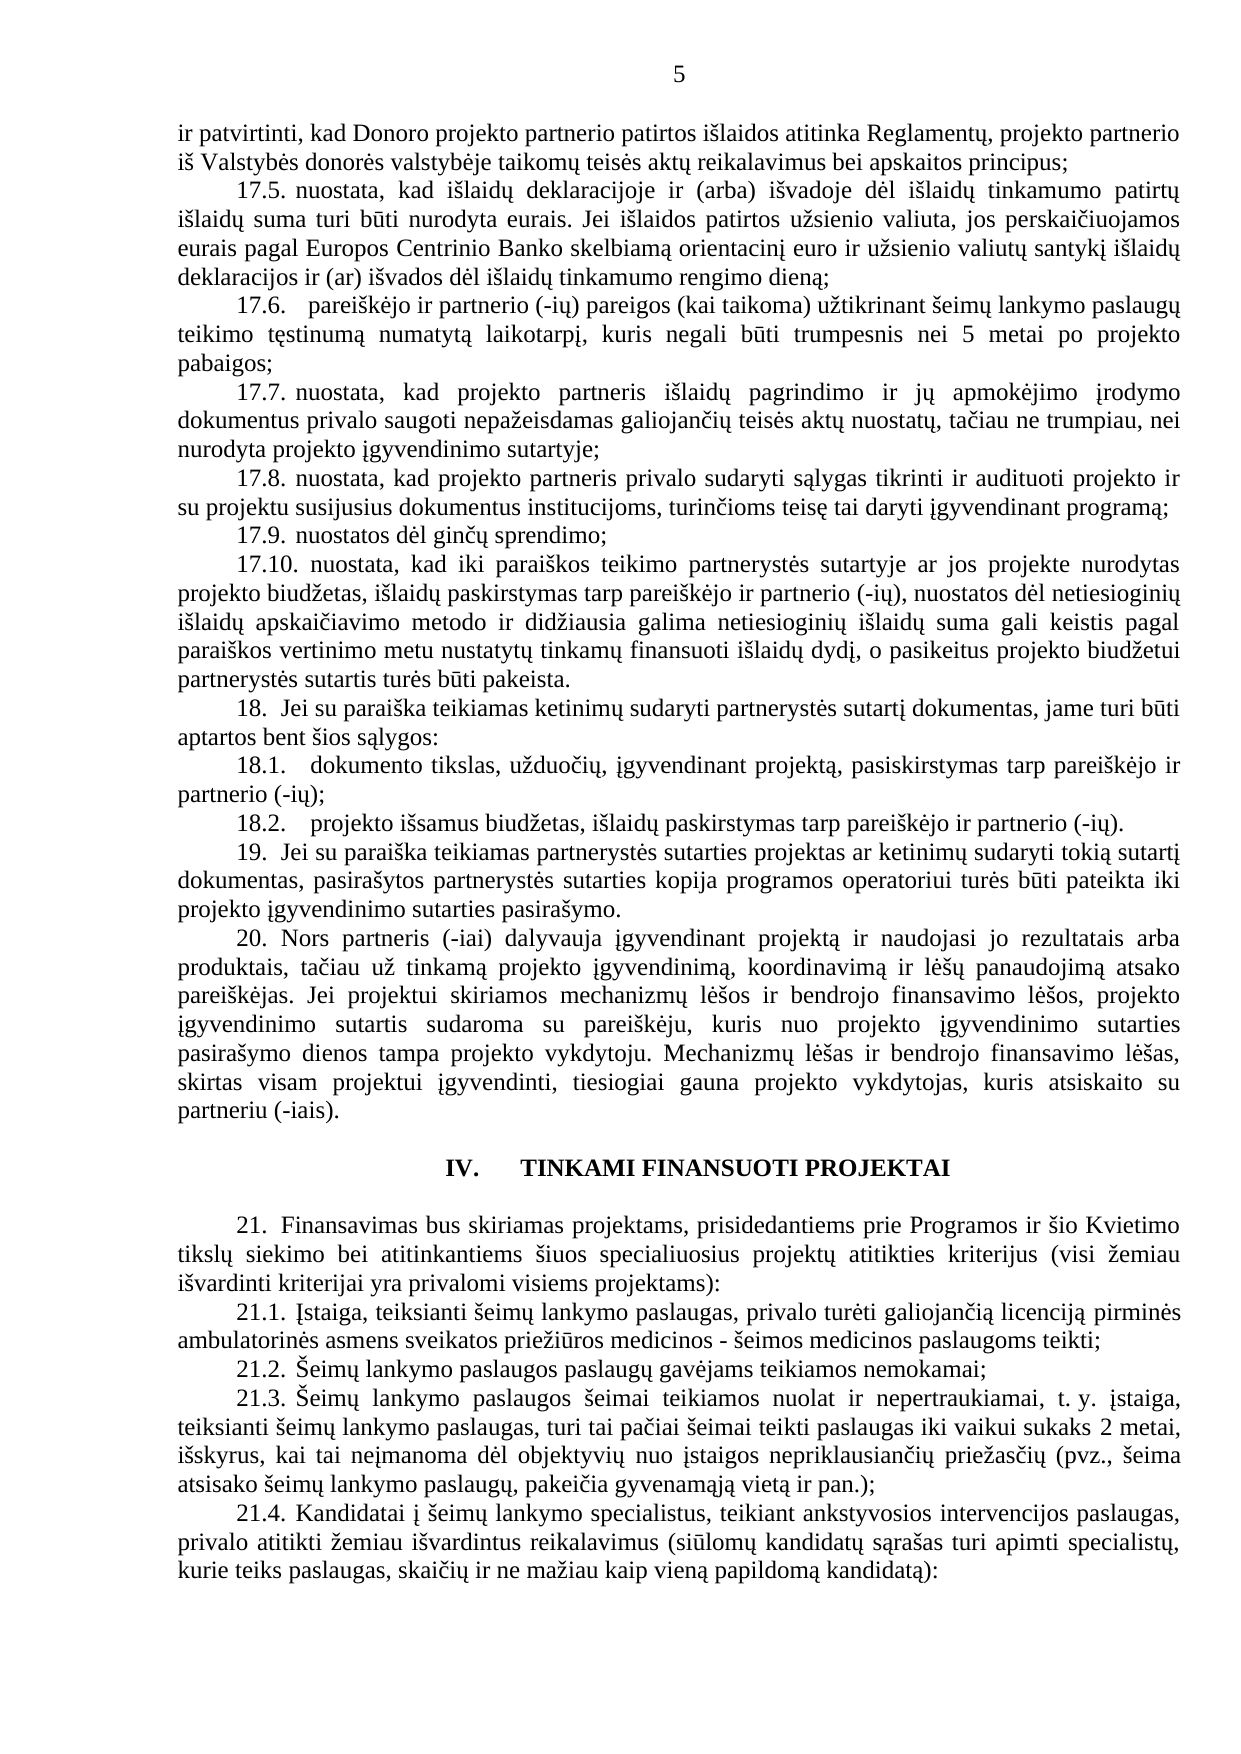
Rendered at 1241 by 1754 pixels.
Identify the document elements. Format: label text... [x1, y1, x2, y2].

text 17.6. pareiškėjo ir partnerio (-ių) pareigos (kai taikoma) užtikrinant šeimų lankymo paslaugų teikimo tęstinumą numatytą laikotarpį, kuris negali būti trumpesnis nei 5 metai po projekto pabaigos; [177, 291, 1181, 377]
text 17.5. nuostata, kad išlaidų deklaracijoje ir (arba) išvadoje dėl išlaidų tinkamumo patirtų išlaidų suma turi būti nurodyta eurais. Jei išlaidos patirtos užsienio valiuta, jos perskaičiuojamos eurais pagal Europos Centrinio Banko skelbiamą orientacinį euro ir užsienio valiutų santykį išlaidų deklaracijos ir (ar) išvados dėl išlaidų tinkamumo rengimo dieną; [177, 176, 1181, 291]
text 18. Jei su paraiška teikiamas ketinimų sudaryti partnerystės sutartį dokumentas, jame turi būti aptartos bent šios sąlygos: [177, 693, 1181, 751]
text 18.2. projekto išsamus biudžetas, išlaidų paskirstymas tarp pareiškėjo ir partnerio (-ių). [177, 808, 1181, 837]
text IV. TINKAMI FINANSUOTI PROJEKTAI [215, 1153, 1181, 1182]
text 19. Jei su paraiška teikiamas partnerystės sutarties projektas ar ketinimų sudaryti tokią sutartį dokumentas, pasirašytos partnerystės sutarties kopija programos operatoriui turės būti pateikta iki projekto įgyvendinimo sutarties pasirašymo. [177, 837, 1181, 923]
text 20. Nors partneris (-iai) dalyvauja įgyvendinant projektą ir naudojasi jo rezultatais arba produktais, tačiau už tinkamą projekto įgyvendinimą, koordinavimą ir lėšų panaudojimą atsako pareiškėjas. Jei projektui skiriamos mechanizmų lėšos ir bendrojo finansavimo lėšos, projekto įgyvendinimo sutartis sudaroma su pareiškėju, kuris nuo projekto įgyvendinimo sutarties pasirašymo dienos tampa projekto vykdytoju. Mechanizmų lėšas ir bendrojo finansavimo lėšas, skirtas visam projektui įgyvendinti, tiesiogiai gauna projekto vykdytojas, kuris atsiskaito su partneriu (-iais). [177, 923, 1181, 1124]
text 21. Finansavimas bus skiriamas projektams, prisidedantiems prie Programos ir šio Kvietimo tikslų siekimo bei atitinkantiems šiuos specialiuosius projektų atitikties kriterijus (visi žemiau išvardinti kriterijai yra privalomi visiems projektams): [177, 1211, 1181, 1297]
text 21.3. Šeimų lankymo paslaugos šeimai teikiamos nuolat ir nepertraukiamai, t. y. įstaiga, teiksianti šeimų lankymo paslaugas, turi tai pačiai šeimai teikti paslaugas iki vaikui sukaks 2 metai, išskyrus, kai tai neįmanoma dėl objektyvių nuo įstaigos nepriklausiančių priežasčių (pvz., šeima atsisako šeimų lankymo paslaugų, pakeičia gyvenamąją vietą ir pan.); [177, 1383, 1181, 1498]
text 21.2. Šeimų lankymo paslaugos paslaugų gavėjams teikiamos nemokamai; [177, 1354, 1181, 1383]
text 21.1. Įstaiga, teiksianti šeimų lankymo paslaugas, privalo turėti galiojančią licenciją pirminės ambulatorinės asmens sveikatos priežiūros medicinos - šeimos medicinos paslaugoms teikti; [177, 1297, 1181, 1354]
text 21.4. Kandidatai į šeimų lankymo specialistus, teikiant ankstyvosios intervencijos paslaugas, privalo atitikti žemiau išvardintus reikalavimus (siūlomų kandidatų sąrašas turi apimti specialistų, kurie teiks paslaugas, skaičių ir ne mažiau kaip vieną papildomą kandidatą): [177, 1498, 1181, 1584]
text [177, 118, 1181, 176]
text 17.9. nuostatos dėl ginčų sprendimo; [177, 521, 1181, 549]
text 17.10. nuostata, kad iki paraiškos teikimo partnerystės sutartyje ar jos projekte nurodytas projekto biudžetas, išlaidų paskirstymas tarp pareiškėjo ir partnerio (-ių), nuostatos dėl netiesioginių išlaidų apskaičiavimo metodo ir didžiausia galima netiesioginių išlaidų suma gali keistis pagal paraiškos vertinimo metu nustatytų tinkamų finansuoti išlaidų dydį, o pasikeitus projekto biudžetui partnerystės sutartis turės būti pakeista. [177, 549, 1181, 693]
text 17.8. nuostata, kad projekto partneris privalo sudaryti sąlygas tikrinti ir audituoti projekto ir su projektu susijusius dokumentus institucijoms, turinčioms teisę tai daryti įgyvendinant programą; [177, 463, 1181, 521]
text 18.1. dokumento tikslas, užduočių, įgyvendinant projektą, pasiskirstymas tarp pareiškėjo ir partnerio (-ių); [177, 751, 1181, 808]
text 17.7. nuostata, kad projekto partneris išlaidų pagrindimo ir jų apmokėjimo įrodymo dokumentus privalo saugoti nepažeisdamas galiojančių teisės aktų nuostatų, tačiau ne trumpiau, nei nurodyta projekto įgyvendinimo sutartyje; [177, 377, 1181, 463]
